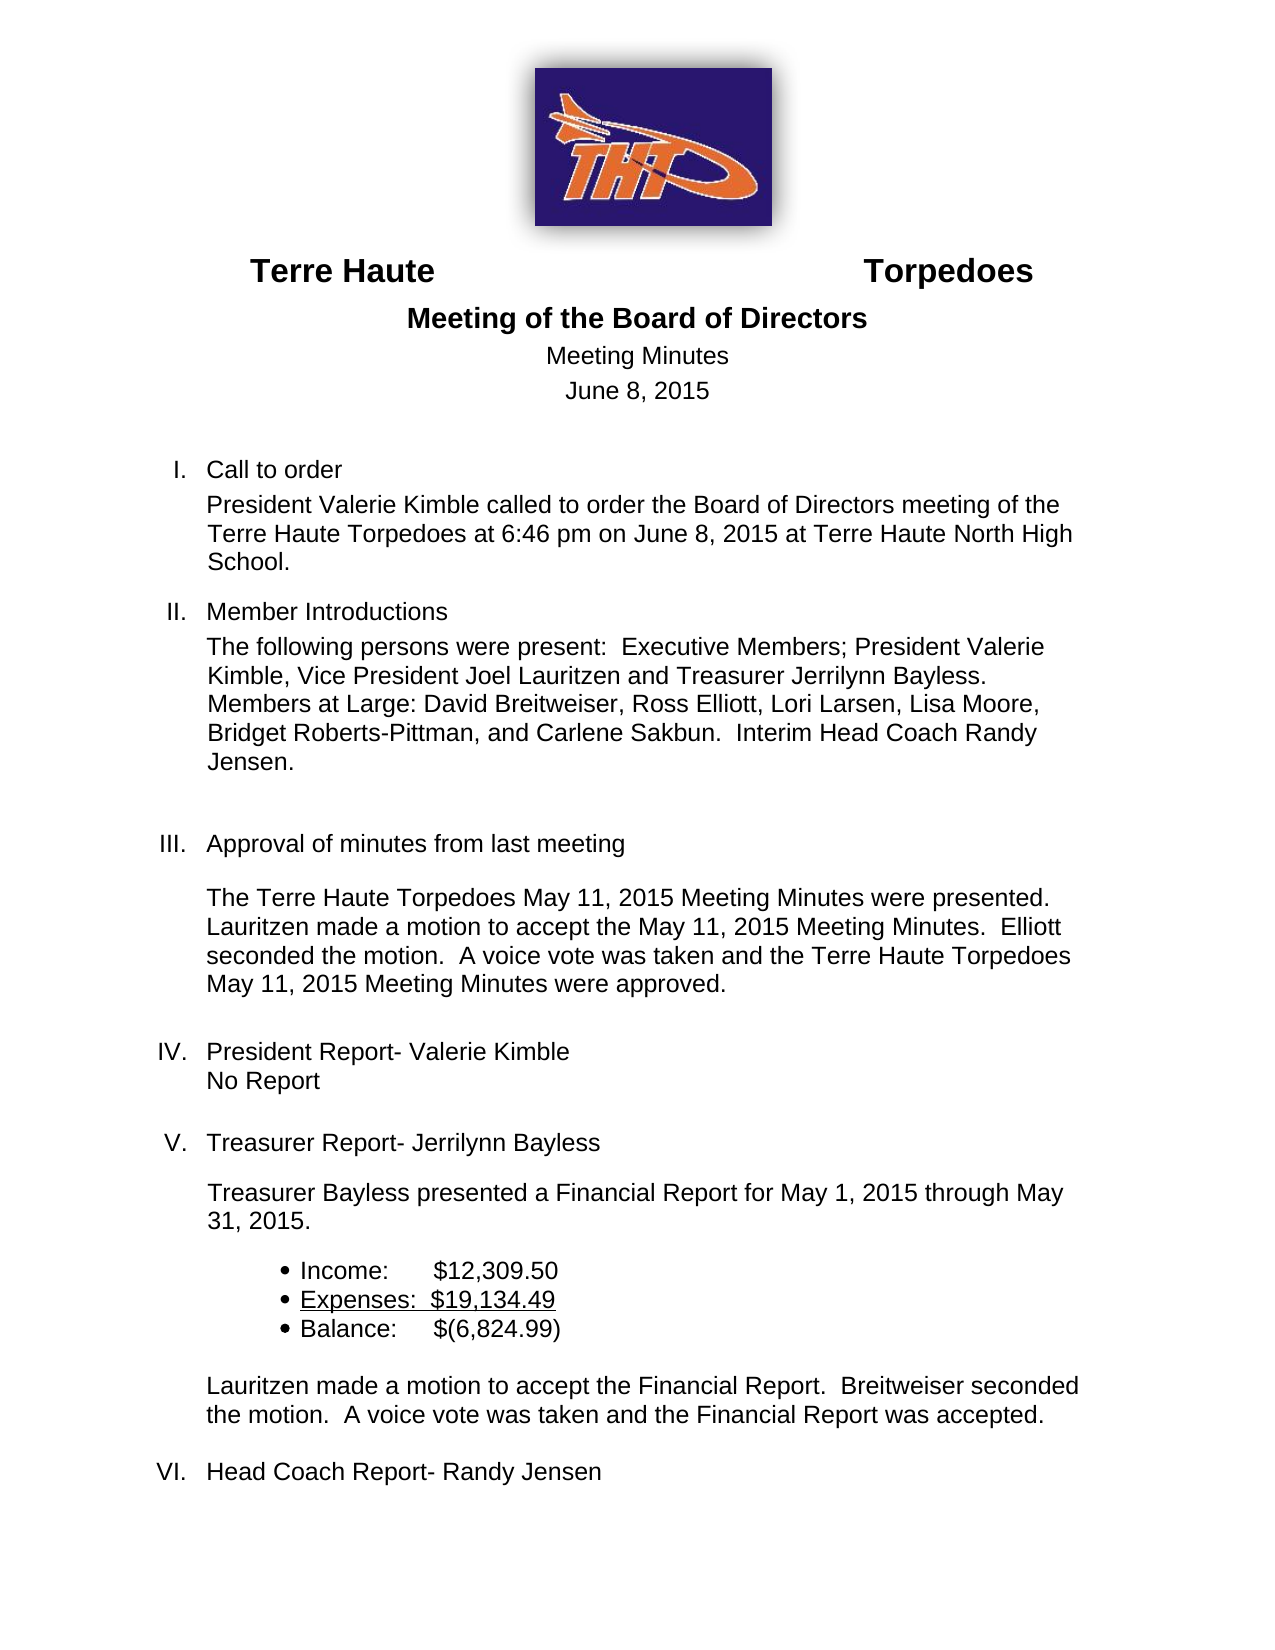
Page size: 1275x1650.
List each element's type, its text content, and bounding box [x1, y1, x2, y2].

list No Report [206, 1066, 1087, 1095]
subtitle Terre Haute Torpedoes [187, 251, 1087, 289]
list Approval of minutes from last meeting [187, 829, 1087, 858]
list President Report- Valerie Kimble [187, 1037, 1087, 1066]
list The Terre Haute Torpedoes May 11, 2015 Meeting Minutes were presented. Lauritzen made a motion to accept the May 11, 2015 Meeting Minutes. Elliott seconded the motion. A voice vote was taken and the Terre Haute Torpedoes May 11, 2015 Meeting Minutes were approved. [206, 883, 1087, 998]
list Head Coach Report- Randy Jensen [187, 1457, 1087, 1486]
text Lauritzen made a motion to accept the Financial Report. Breitweiser seconded the motion. A voice vote was taken and the Financial Report was accepted. [206, 1371, 1087, 1429]
picture [535, 68, 772, 226]
list Member Introductions [187, 597, 1087, 626]
text Treasurer Bayless presented a Financial Report for May 1, 2015 through May 31, 2015. [207, 1177, 1087, 1235]
subtitle Meeting Minutes [187, 341, 1087, 370]
list Expenses: $19,134.49 [281, 1285, 1087, 1313]
text President Valerie Kimble called to order the Board of Directors meeting of the Terre Haute Torpedoes at 6:46 pm on at Terre Haute North High School. [206, 490, 1087, 576]
list Call to order [187, 455, 1087, 483]
list The following persons were present: Executive Members; President Valerie Kimble, Vice President Joel Lauritzen and Treasurer Jerrilynn Bayless. Members at Large: David Breitweiser, Ross Elliott, Lori Larsen, Lisa Moore, Bridget Roberts-Pittman, and Carlene Sakbun. Interim Head Coach Randy Jensen. [206, 632, 1087, 776]
list Balance: $(6,824.99) [281, 1313, 1087, 1342]
list Income: $12,309.50 [281, 1256, 1087, 1285]
list Treasurer Report- Jerrilynn Bayless [187, 1128, 1087, 1157]
subtitle Meeting of the Board of Directors [187, 301, 1087, 335]
